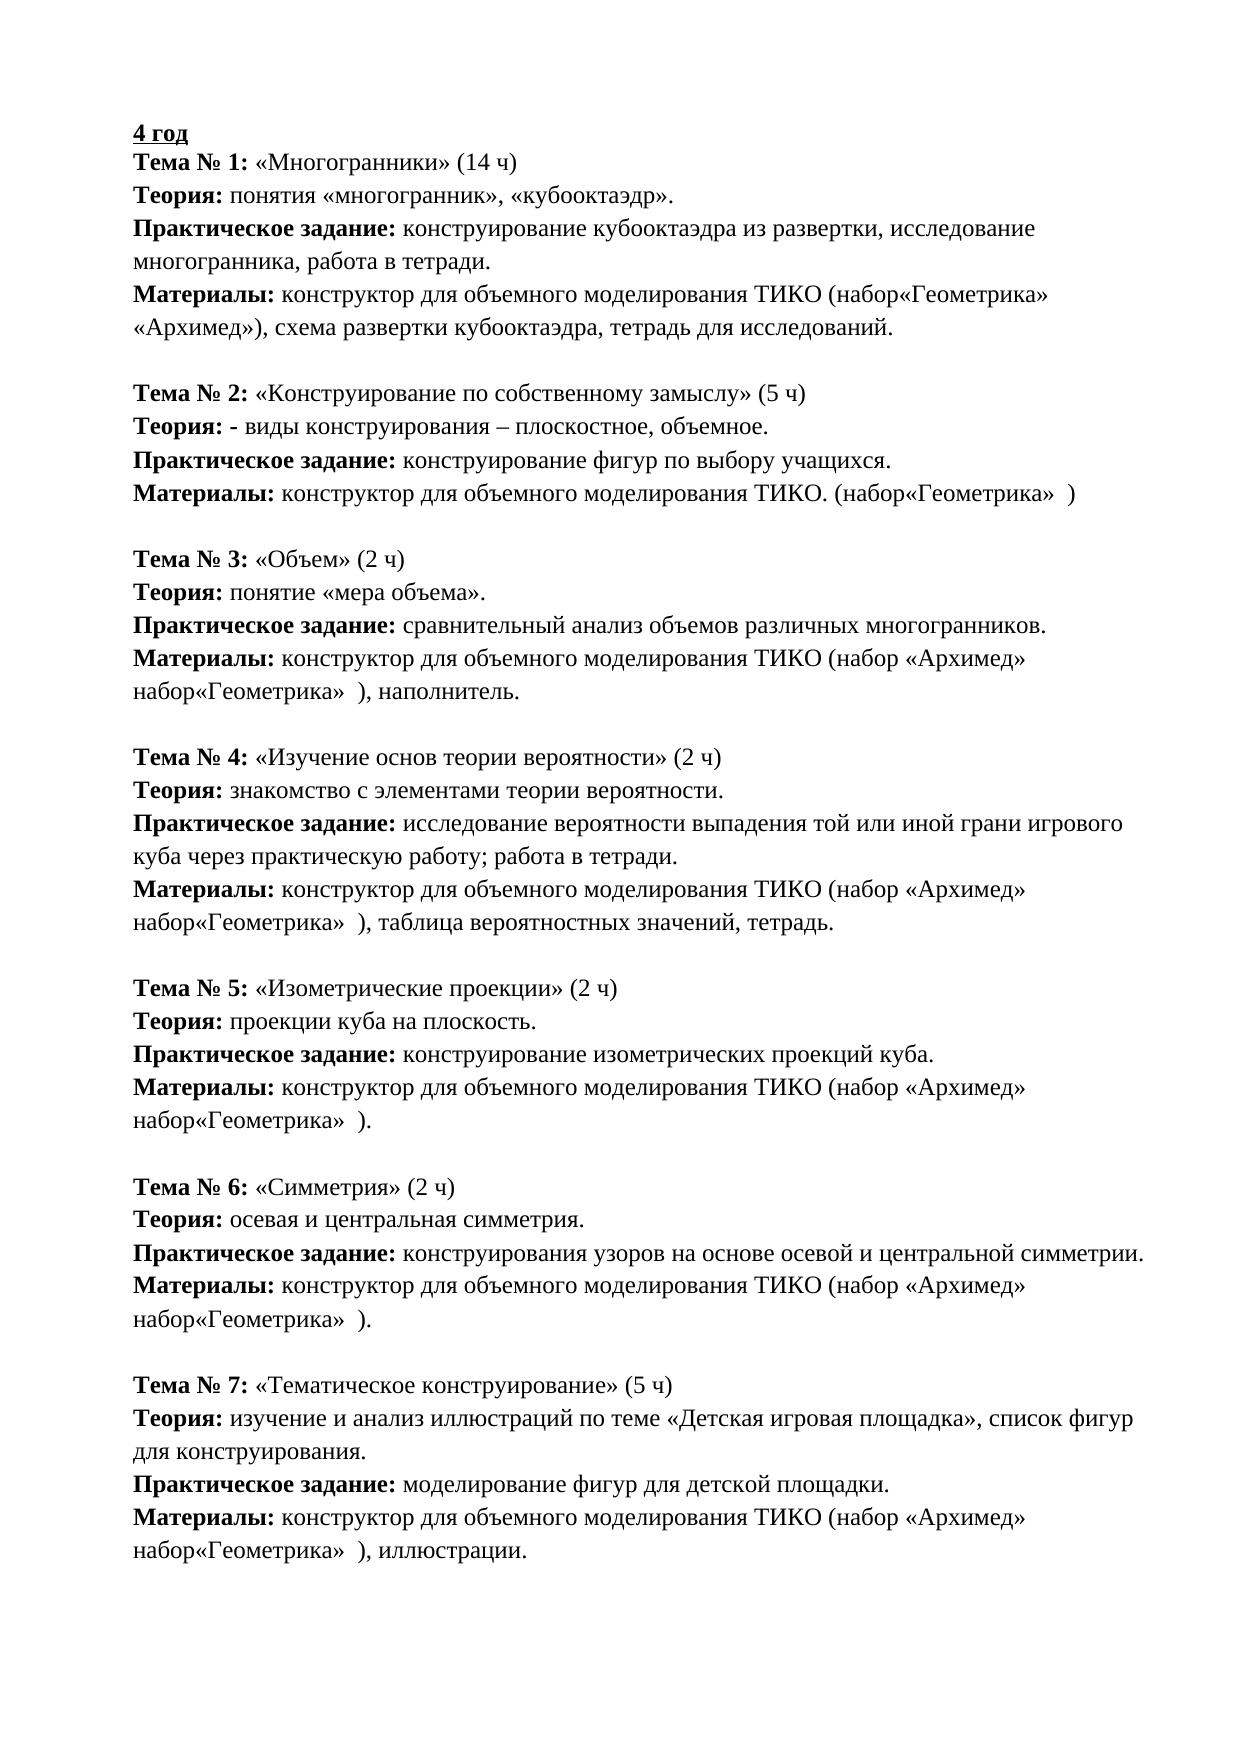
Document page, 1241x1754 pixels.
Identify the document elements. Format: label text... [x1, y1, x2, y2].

text Материалы: конструктор для объемного моделирования ТИКО (набор «Архимед» набор«Геометрика» ), таблица вероятностных значений, тетрадь. [133, 874, 1152, 936]
text Тема № 2: «Конструирование по собственному замыслу» (5 ч) [133, 378, 1152, 407]
text Материалы: конструктор для объемного моделирования ТИКО. (набор«Геометрика» ) [133, 478, 1152, 507]
text Тема № 3: «Объем» (2 ч) [133, 544, 1152, 573]
text Тема № 4: «Изучение основ теории вероятности» (2 ч) [133, 742, 1152, 771]
text Материалы: конструктор для объемного моделирования ТИКО (набор«Геометрика» «Архимед»), схема развертки кубооктаэдра, тетрадь для исследований. [133, 279, 1152, 341]
text Практическое задание: конструирование кубооктаэдра из развертки, исследование многогранника, работа в тетради. [133, 213, 1152, 275]
text Тема № 1: «Многогранники» (14 ч) [133, 147, 1152, 176]
text Практическое задание: конструирования узоров на основе осевой и центральной симметрии. [133, 1238, 1152, 1266]
text 4 год [133, 118, 1152, 147]
text Практическое задание: сравнительный анализ объемов различных многогранников. [133, 610, 1152, 639]
text Практическое задание: конструирование фигур по выбору учащихся. [133, 445, 1152, 474]
text Практическое задание: исследование вероятности выпадения той или иной грани игрового куба через практическую работу; работа в тетради. [133, 808, 1152, 870]
text Теория: - виды конструирования – плоскостное, объемное. [133, 411, 1152, 440]
text Практическое задание: конструирование изометрических проекций куба. [133, 1039, 1152, 1068]
text Теория: знакомство с элементами теории вероятности. [133, 775, 1152, 804]
text Теория: проекции куба на плоскость. [133, 1006, 1152, 1035]
text Материалы: конструктор для объемного моделирования ТИКО (набор «Архимед» набор«Геометрика» ), иллюстрации. [133, 1502, 1152, 1563]
text Практическое задание: моделирование фигур для детской площадки. [133, 1469, 1152, 1497]
text Тема № 6: «Симметрия» (2 ч) [133, 1172, 1152, 1200]
text Материалы: конструктор для объемного моделирования ТИКО (набор «Архимед» набор«Геометрика» ), наполнитель. [133, 643, 1152, 705]
text Теория: понятия «многогранник», «кубооктаэдр». [133, 180, 1152, 209]
text Тема № 5: «Изометрические проекции» (2 ч) [133, 973, 1152, 1002]
text Материалы: конструктор для объемного моделирования ТИКО (набор «Архимед» набор«Геометрика» ). [133, 1072, 1152, 1134]
text Теория: осевая и центральная симметрия. [133, 1204, 1152, 1233]
text Теория: понятие «мера объема». [133, 577, 1152, 606]
text Теория: изучение и анализ иллюстраций по теме «Детская игровая площадка», список фигур для конструирования. [133, 1403, 1152, 1464]
text Тема № 7: «Тематическое конструирование» (5 ч) [133, 1370, 1152, 1398]
text Материалы: конструктор для объемного моделирования ТИКО (набор «Архимед» набор«Геометрика» ). [133, 1271, 1152, 1332]
